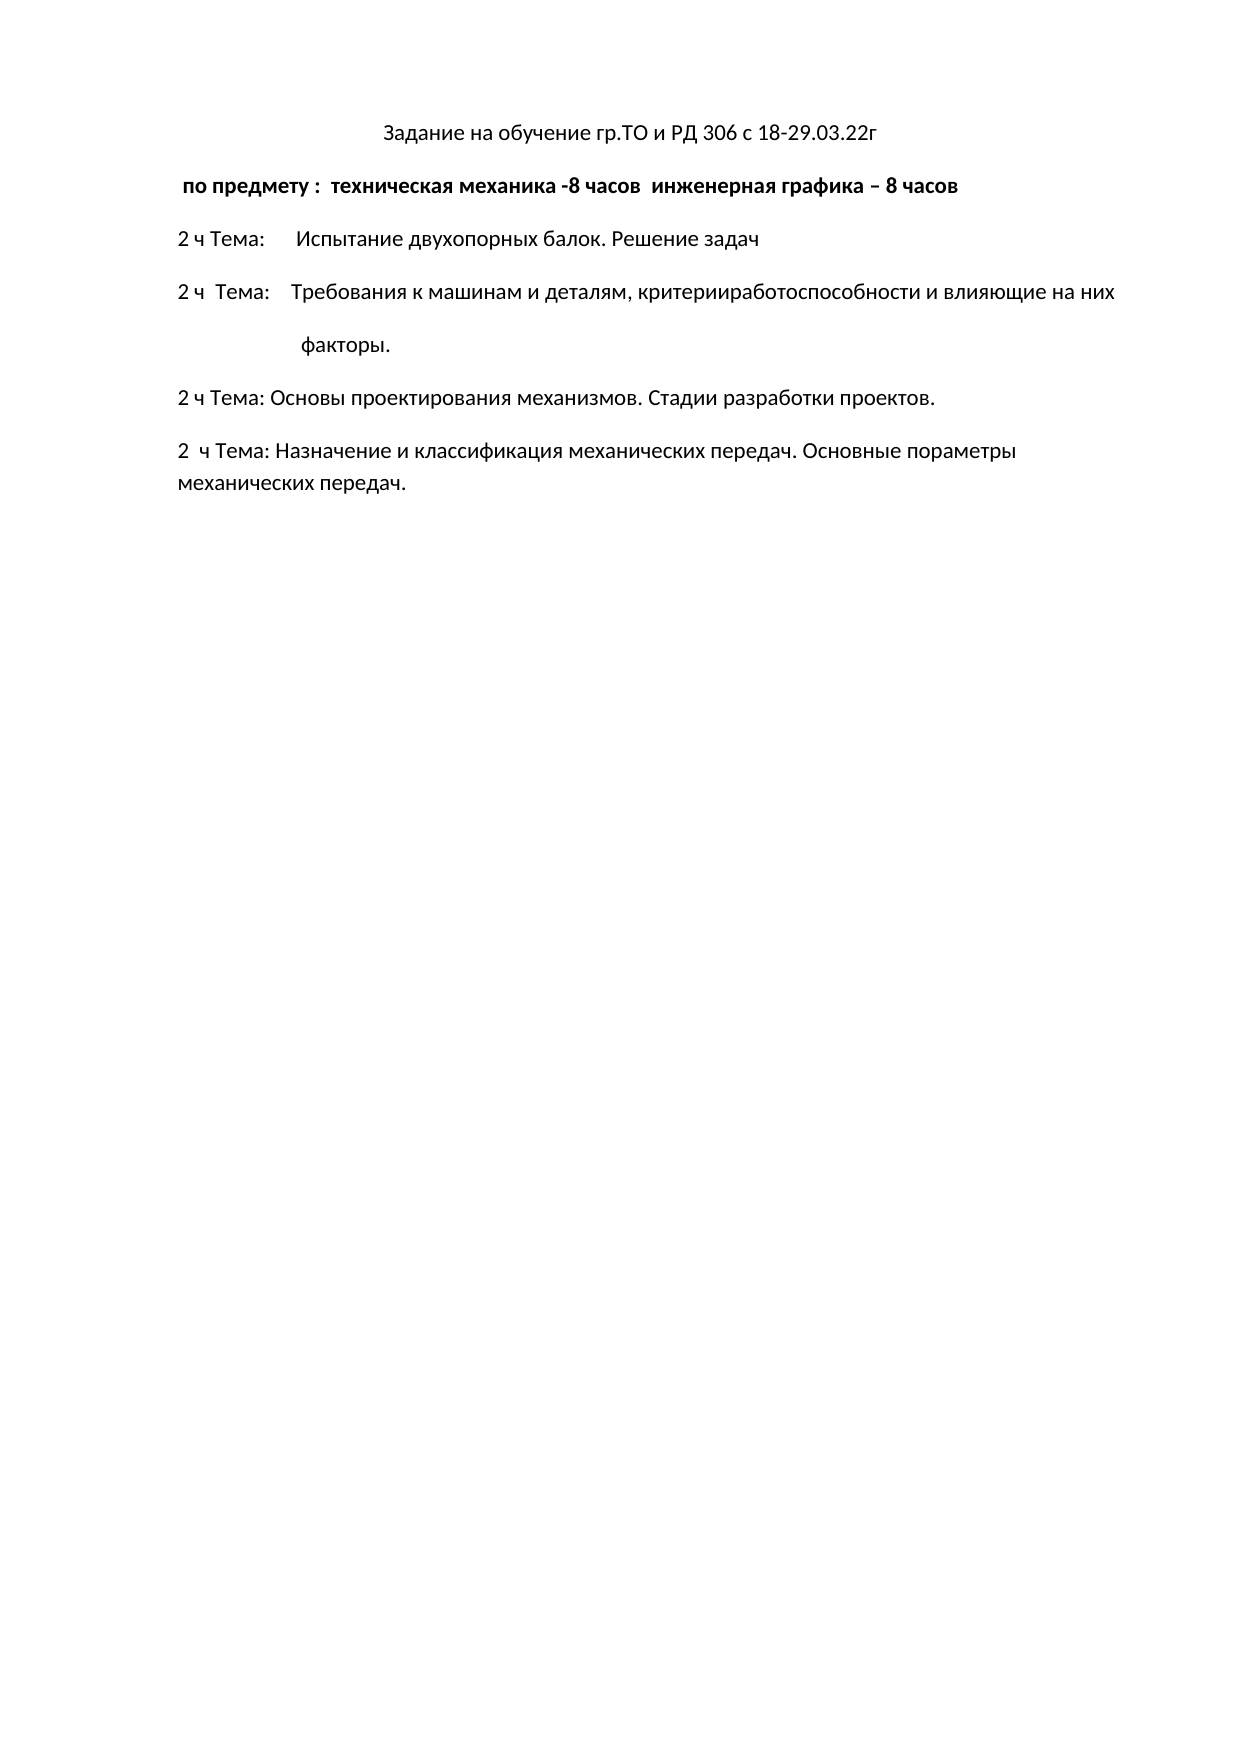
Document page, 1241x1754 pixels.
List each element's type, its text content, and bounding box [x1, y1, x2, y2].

text по предмету : техническая механика -8 часов инженерная графика – 8 часов [177, 171, 1152, 199]
text Задание на обучение гр.ТО и РД 306 с 18-29.03.22г [177, 118, 1152, 146]
text 2 ч Тема: Назначение и классификация механических передач. Основные пораметры механических передач. [177, 436, 1152, 496]
text 2 ч Тема: Испытание двухопорных балок. Решение задач [177, 224, 1152, 252]
text факторы. [177, 330, 1152, 358]
text 2 ч Тема: Требования к машинам и деталям, критерииработоспособности и влияющие на них [177, 277, 1152, 305]
text 2 ч Тема: Основы проектирования механизмов. Стадии разработки проектов. [177, 383, 1152, 411]
